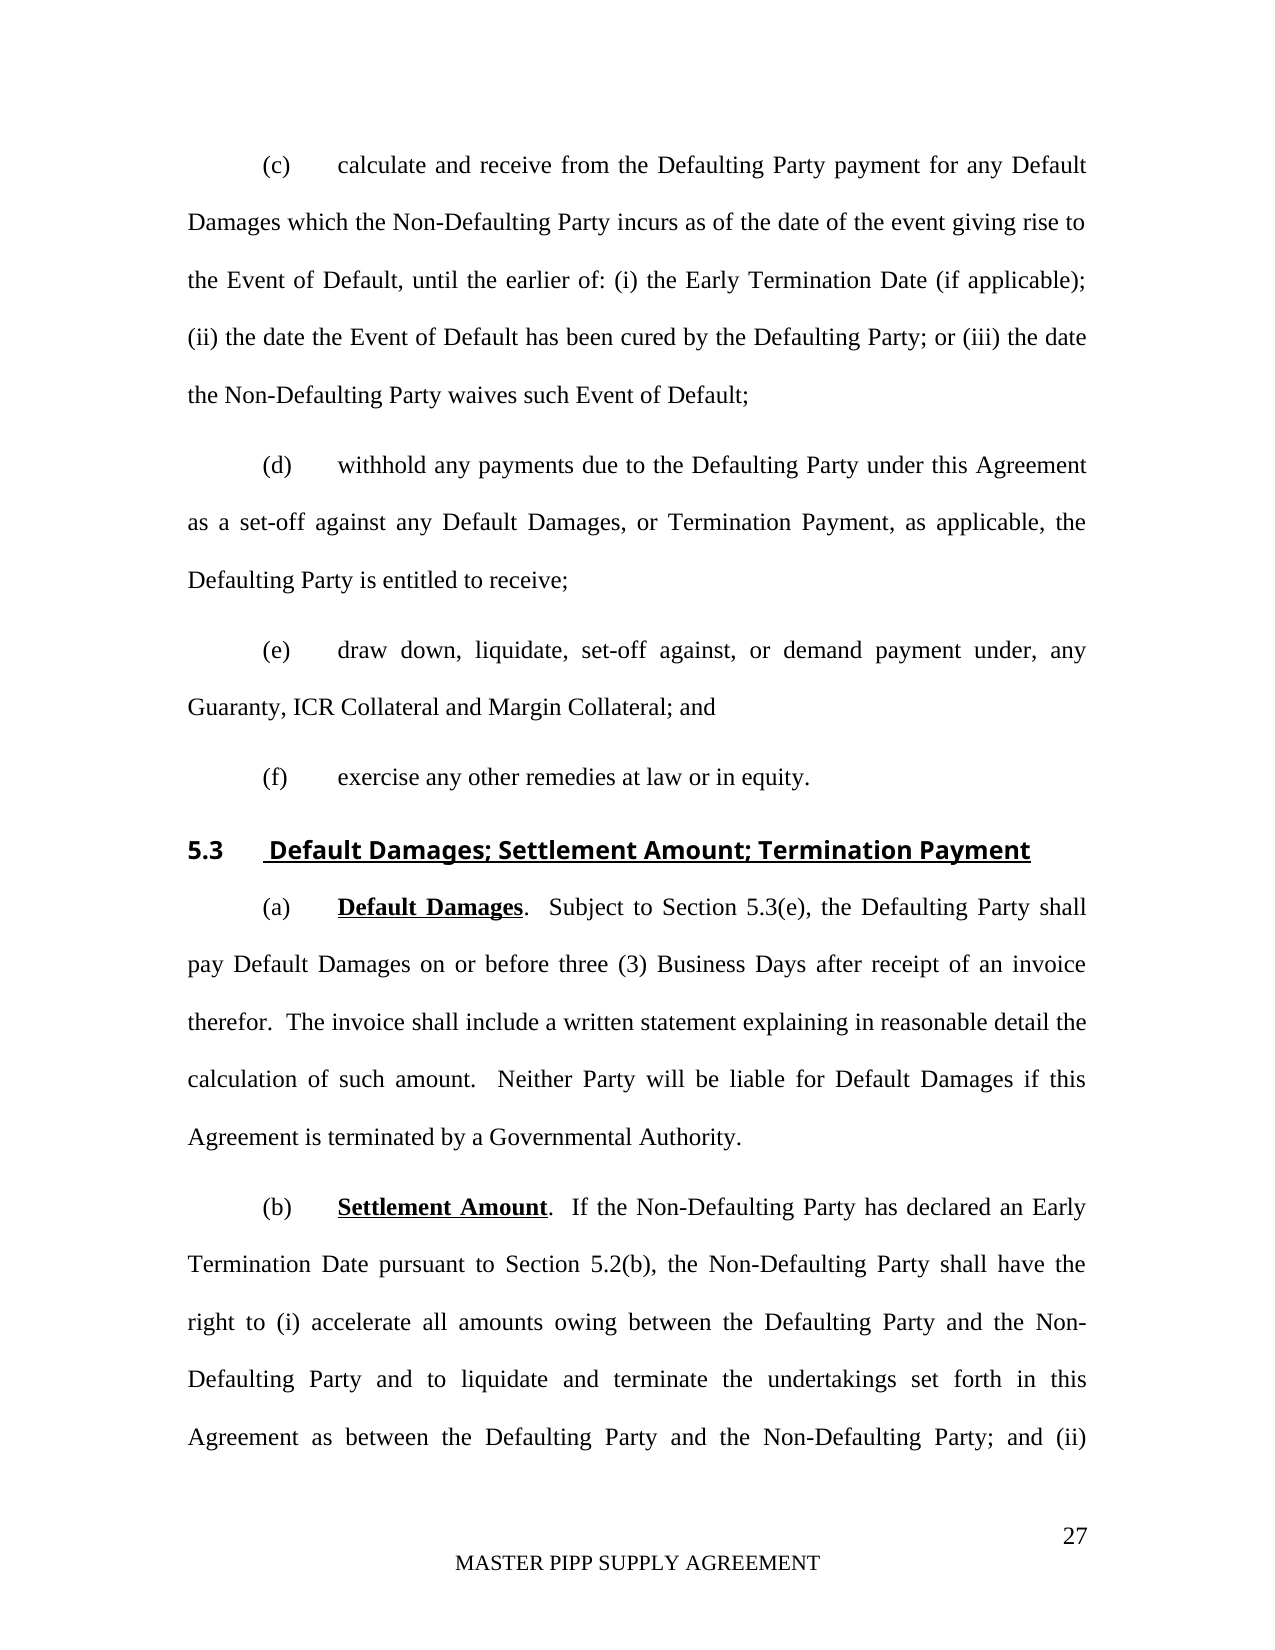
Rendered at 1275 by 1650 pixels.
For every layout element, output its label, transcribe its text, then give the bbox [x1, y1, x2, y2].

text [187, 1192, 1087, 1450]
text draw down, liquidate, set-off against, or demand payment under, any Guaranty, ICR Collateral and Margin Collateral; and [187, 635, 1087, 721]
text calculate and receive from the Defaulting Party payment for any Default Damages which the Non-Defaulting Party incurs as of the date of the event giving rise to the Event of Default, until the earlier of: (i) the Early Termination Date (if applicable); (ii) the date the Event of Default has been cured by the Defaulting Party; or (iii) the date the Non-Defaulting Party waives such Event of Default; [187, 150, 1087, 409]
text withhold any payments due to the Defaulting Party under this Agreement as a set-off against any Default Damages, or Termination Payment, as applicable, the Defaulting Party is entitled to receive; [187, 450, 1087, 594]
text Default Damages; Settlement Amount; Termination Payment [187, 832, 1087, 867]
text Default Damages. Subject to Section 5.3(e), the Defaulting Party shall pay Default Damages on or before three (3) Business Days after receipt of an invoice therefor. The invoice shall include a written statement explaining in reasonable detail the calculation of such amount. Neither Party will be liable for Default Damages if this Agreement is terminated by a Governmental Authority. [187, 892, 1087, 1150]
text exercise any other remedies at law or in equity. [187, 762, 1087, 791]
